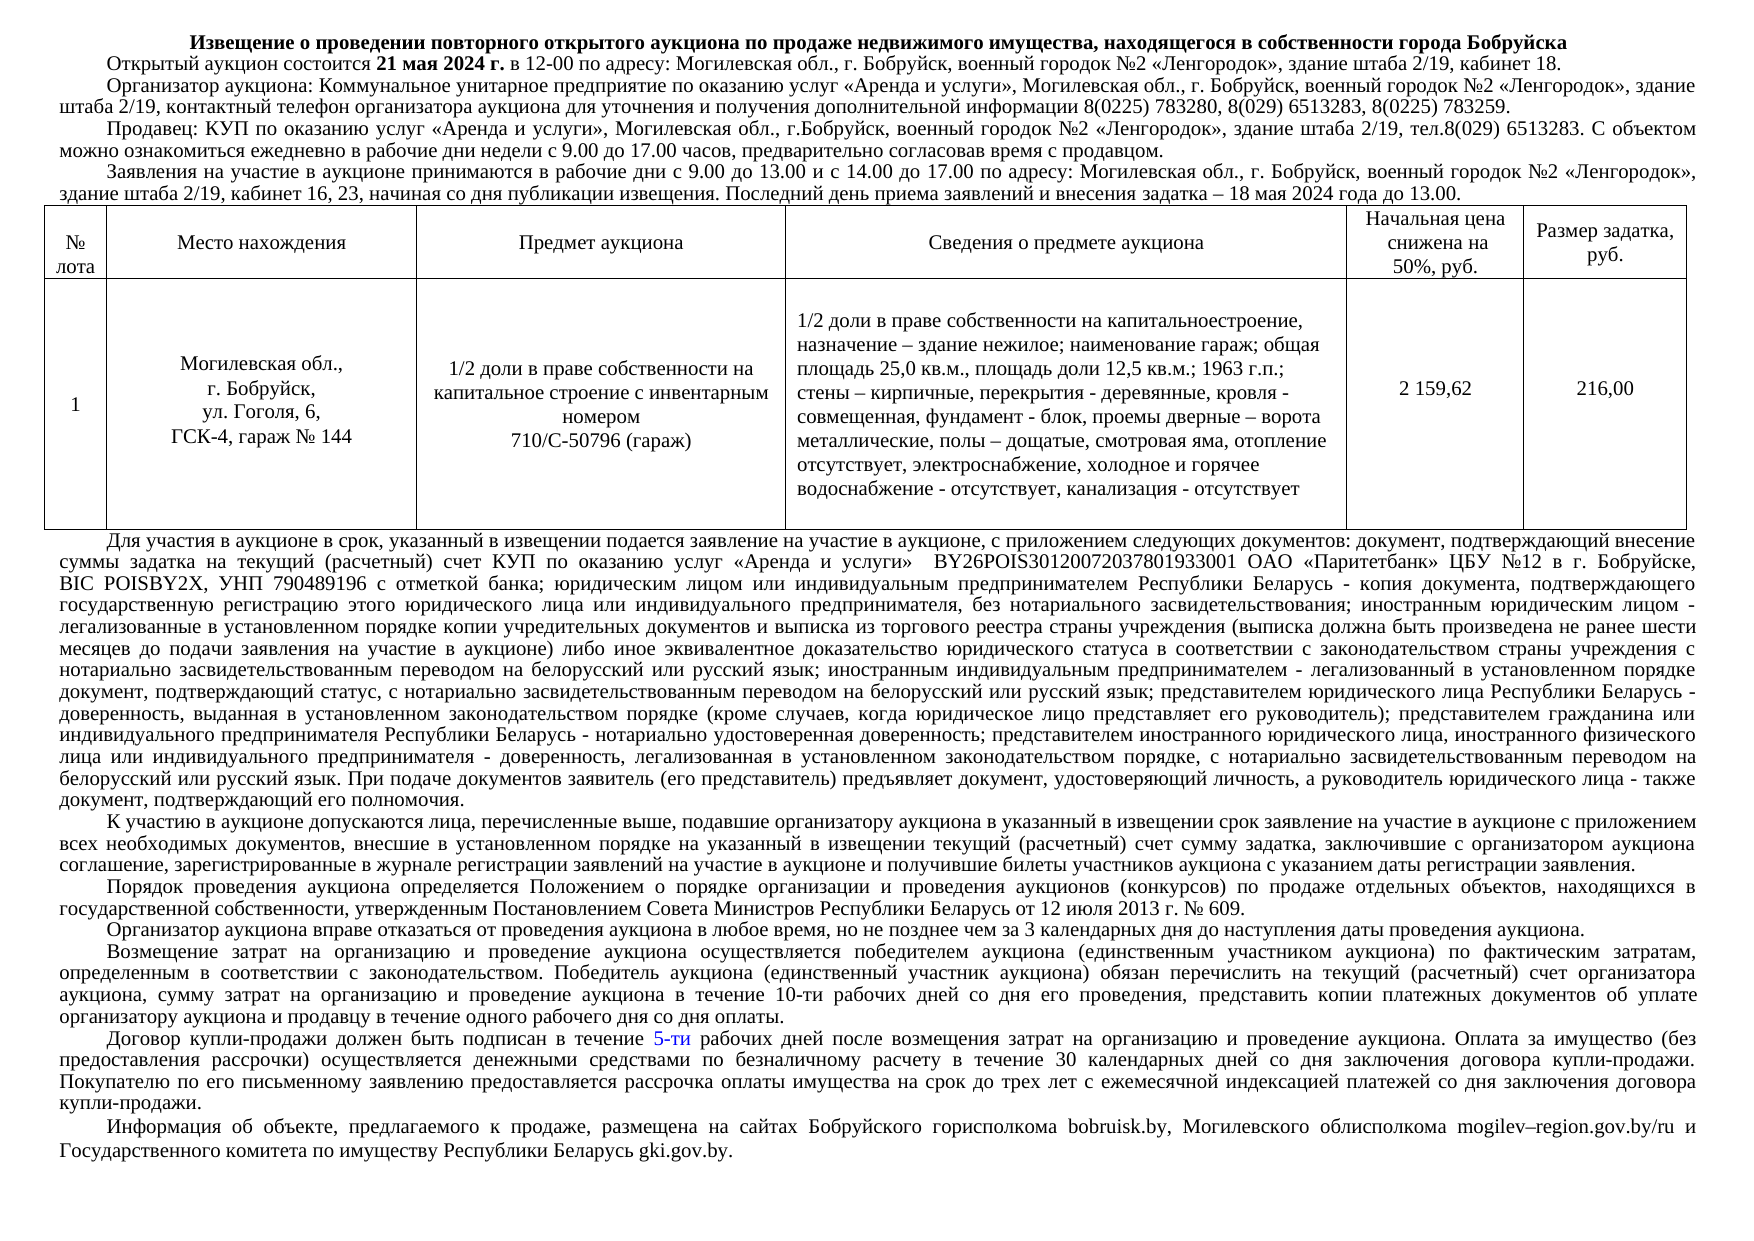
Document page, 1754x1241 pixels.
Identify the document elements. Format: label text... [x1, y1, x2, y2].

text Открытый аукцион состоится 21 мая 2024 г. в 12-00 по адресу: Могилевская обл., г. Бобруйск, военный городок №2 «Ленгородок», здание штаба 2/19, кабинет 18. [59, 54, 1698, 75]
text Порядок проведения аукциона определяется Положением о порядке организации и проведения аукционов (конкурсов) по продаже отдельных объектов, находящихся в государственной собственности, утвержденным Постановлением Совета Министров Республики Беларусь от 12 июля 2013 г. № 609. [59, 876, 1698, 919]
table_cell Могилевская обл., г. Бобруйск, ул. Гоголя, 6, ГСК-4, гараж № 144 [107, 279, 416, 529]
text Информация об объекте, предлагаемого к продаже, размещена на сайтах Бобруйского горисполкома bobruisk.by, Могилевского облисполкома mogilev–region.gov.by/ru и Государственного комитета по имуществу Республики Беларусь gki.gov.by. [59, 1114, 1698, 1162]
text Продавец: КУП по оказанию услуг «Аренда и услуги», Могилевская обл., г.Бобруйск, военный городок №2 «Ленгородок», здание штаба 2/19, тел.8(029) 6513283. С объектом можно ознакомиться ежедневно в рабочие дни недели с 9.00 до 17.00 часов, предварительно согласовав время с продавцом. [59, 118, 1698, 162]
table_cell 1 [45, 279, 106, 529]
text Извещение о проведении повторного открытого аукциона по продаже недвижимого имущества, находящегося в собственности города Бобруйска [59, 29, 1698, 54]
table_cell 1/2 доли в праве собственности на капитальное строение с инвентарным номером 710/С-50796 (гараж) [417, 279, 785, 529]
table_header Предмет аукциона [417, 206, 785, 278]
text Организатор аукциона: Коммунальное унитарное предприятие по оказанию услуг «Аренда и услуги», Могилевская обл., г. Бобруйск, военный городок №2 «Ленгородок», здание штаба 2/19, контактный телефон организатора аукциона для уточнения и получения дополнительной информации 8(0225) 783280, 8(029) 6513283, 8(0225) 783259. [59, 75, 1698, 118]
text Возмещение затрат на организацию и проведение аукциона осуществляется победителем аукциона (единственным участником аукциона) по фактическим затратам, определенным в соответствии с законодательством. Победитель аукциона (единственный участник аукциона) обязан перечислить на текущий (расчетный) счет организатора аукциона, сумму затрат на организацию и проведение аукциона в течение 10-ти рабочих дней со дня его проведения, представить копии платежных документов об уплате организатору аукциона и продавцу в течение одного рабочего дня со дня оплаты. [59, 941, 1698, 1028]
text Договор купли-продажи должен быть подписан в течение 5-ти рабочих дней после возмещения затрат на организацию и проведение аукциона. Оплата за имущество (без предоставления рассрочки) осуществляется денежными средствами по безналичному расчету в течение 30 календарных дней со дня заключения договора купли-продажи. Покупателю по его письменному заявлению предоставляется рассрочка оплаты имущества на срок до трех лет с ежемесячной индексацией платежей со дня заключения договора купли-продажи. [59, 1028, 1698, 1114]
table_header Место нахождения [107, 206, 416, 278]
table_header Начальная цена снижена на 50%, руб. [1347, 206, 1523, 278]
text Для участия в аукционе в срок, указанный в извещении подается заявление на участие в аукционе, с приложением следующих документов: документ, подтверждающий внесение суммы задатка на текущий (расчетный) счет КУП по оказанию услуг «Аренда и услуги» BY26POIS30120072037801933001 ОАО «Паритетбанк» ЦБУ №12 в г. Бобруйске, BIC POISBY2X, УНП 790489196 с отметкой банка; юридическим лицом или индивидуальным предпринимателем Республики Беларусь - копия документа, подтверждающего государственную регистрацию этого юридического лица или индивидуального предпринимателя, без нотариального засвидетельствования; иностранным юридическим лицом - легализованные в установленном порядке копии учредительных документов и выписка из торгового реестра страны учреждения (выписка должна быть произведена не ранее шести месяцев до подачи заявления на участие в аукционе) либо иное эквивалентное доказательство юридического статуса в соответствии с законодательством страны учреждения с нотариально засвидетельствованным переводом на белорусский или русский язык; иностранным индивидуальным предпринимателем - легализованный в установленном порядке документ, подтверждающий статус, с нотариально засвидетельствованным переводом на белорусский или русский язык; представителем юридического лица Республики Беларусь - доверенность, выданная в установленном законодательством порядке (кроме случаев, когда юридическое лицо представляет его руководитель); представителем гражданина или индивидуального предпринимателя Республики Беларусь - нотариально удостоверенная доверенность; представителем иностранного юридического лица, иностранного физического лица или индивидуального предпринимателя - доверенность, легализованная в установленном законодательством порядке, с нотариально засвидетельствованным переводом на белорусский или русский язык. При подаче документов заявитель (его представитель) предъявляет документ, удостоверяющий личность, а руководитель юридического лица - также документ, подтверждающий его полномочия. [59, 530, 1698, 811]
text Заявления на участие в аукционе принимаются в рабочие дни с 9.00 до 13.00 и с 14.00 до 17.00 по адресу: Могилевская обл., г. Бобруйск, военный городок №2 «Ленгородок», здание штаба 2/19, кабинет 16, 23, начиная со дня публикации извещения. Последний день приема заявлений и внесения задатка – 18 мая 2024 года до 13.00. [59, 162, 1698, 205]
text К участию в аукционе допускаются лица, перечисленные выше, подавшие организатору аукциона в указанный в извещении срок заявление на участие в аукционе с приложением всех необходимых документов, внесшие в установленном порядке на указанный в извещении текущий (расчетный) счет сумму задатка, заключившие с организатором аукциона соглашение, зарегистрированные в журнале регистрации заявлений на участие в аукционе и получившие билеты участников аукциона с указанием даты регистрации заявления. [59, 811, 1698, 876]
table_header № лота [45, 206, 106, 278]
table_cell 1/2 доли в праве собственности на капитальноестроение, назначение – здание нежилое; наименование гараж; общая площадь 25,0 кв.м., площадь доли 12,5 кв.м.; 1963 г.п.; стены – кирпичные, перекрытия - деревянные, кровля - совмещенная, фундамент - блок, проемы дверные – ворота металлические, полы – дощатые, смотровая яма, отопление отсутствует, электроснабжение, холодное и горячее водоснабжение - отсутствует, канализация - отсутствует [786, 279, 1346, 529]
table_cell 216,00 [1524, 279, 1686, 529]
text Организатор аукциона вправе отказаться от проведения аукциона в любое время, но не позднее чем за 3 календарных дня до наступления даты проведения аукциона. [59, 919, 1698, 941]
table_cell 2 159,62 [1347, 279, 1523, 529]
table_header Сведения о предмете аукциона [786, 206, 1346, 278]
table_header Размер задатка, руб. [1524, 206, 1686, 278]
